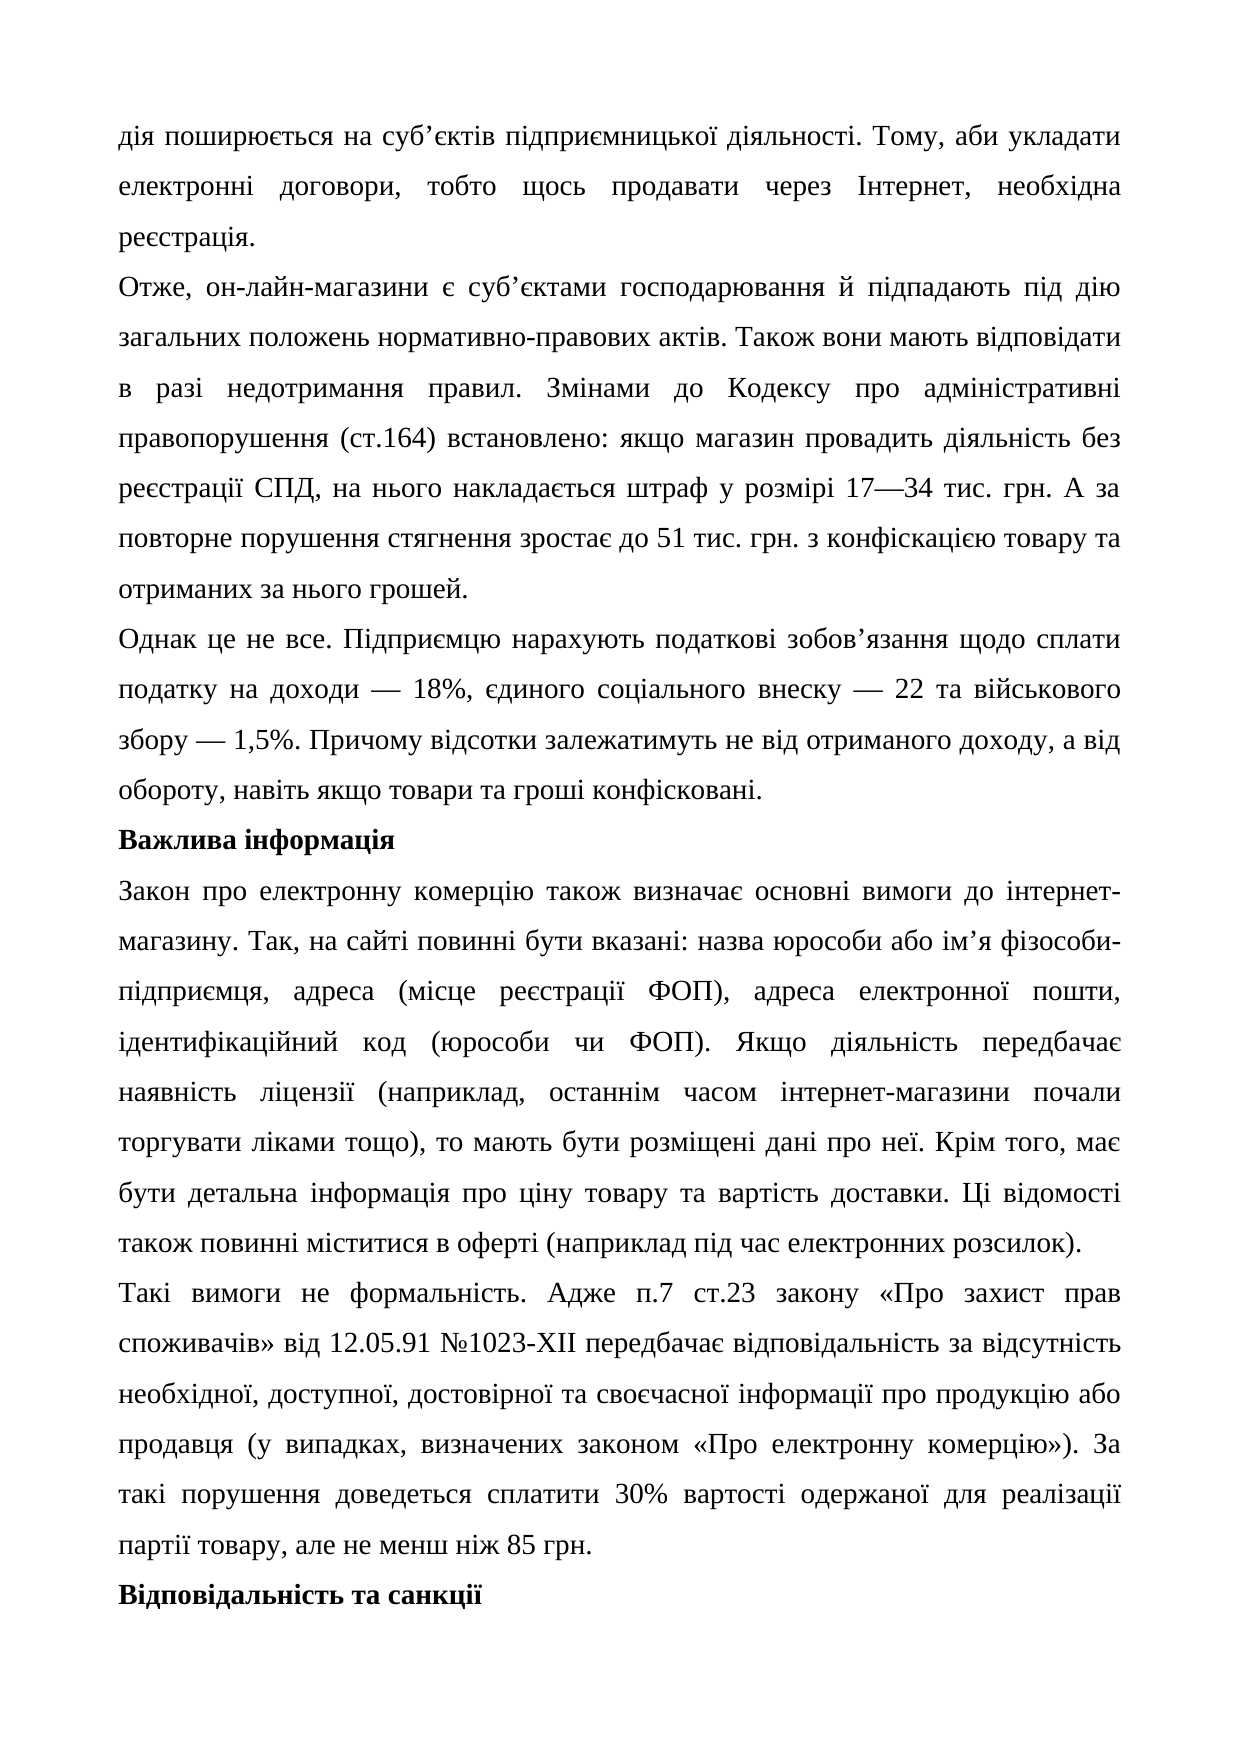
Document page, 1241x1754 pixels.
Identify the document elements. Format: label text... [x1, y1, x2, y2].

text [118, 118, 1122, 252]
text Важлива інформація [118, 822, 1122, 856]
text Відповідальність та санкції [118, 1577, 1122, 1611]
text Отже, он-лайн-магазини є суб’єктами господарювання й підпадають під дію загальних положень нормативно-правових актів. Також вони мають відповідати в разі недотримання правил. Змінами до Кодексу про адміністративні правопорушення (ст.164) встановлено: якщо магазин провадить діяльність без реєстрації СПД, на нього накладається штраф у розмірі 17—34 тис. грн. А за повторне порушення стягнення зростає до 51 тис. грн. з конфіскацією товару та отриманих за нього грошей. [118, 269, 1122, 604]
text Такі вимоги не формальність. Адже п.7 ст.23 закону «Про захист прав споживачів» від 12.05.91 №1023-XII передбачає відповідальність за відсутність необхідної, доступної, достовірної та своєчасної інформації про продукцію або продавця (у випадках, визначених законом «Про електронну комерцію»). За такі порушення доведеться сплатити 30% вартості одержаної для реалізації партії товару, але не менш ніж 85 грн. [118, 1275, 1122, 1560]
text Однак це не все. Підприємцю нарахують податкові зобов’язання щодо сплати податку на доходи — 18%, єдиного соціального внеску — 22 та військового збору — 1,5%. Причому відсотки залежатимуть не від отриманого доходу, а від обороту, навіть якщо товари та гроші конфісковані. [118, 621, 1122, 806]
text Закон про електронну комерцію також визначає основні вимоги до інтернет-магазину. Так, на сайті повинні бути вказані: назва юрособи або ім’я фізособи-підприємця, адреса (місце реєстрації ФОП), адреса електронної пошти, ідентифікаційний код (юрособи чи ФОП). Якщо діяльність передбачає наявність ліцензії (наприклад, останнім часом інтернет-магазини почали торгувати ліками тощо), то мають бути розміщені дані про неї. Крім того, має бути детальна інформація про ціну товару та вартість доставки. Ці відомості також повинні міститися в оферті (наприклад під час електронних розсилок). [118, 873, 1122, 1258]
